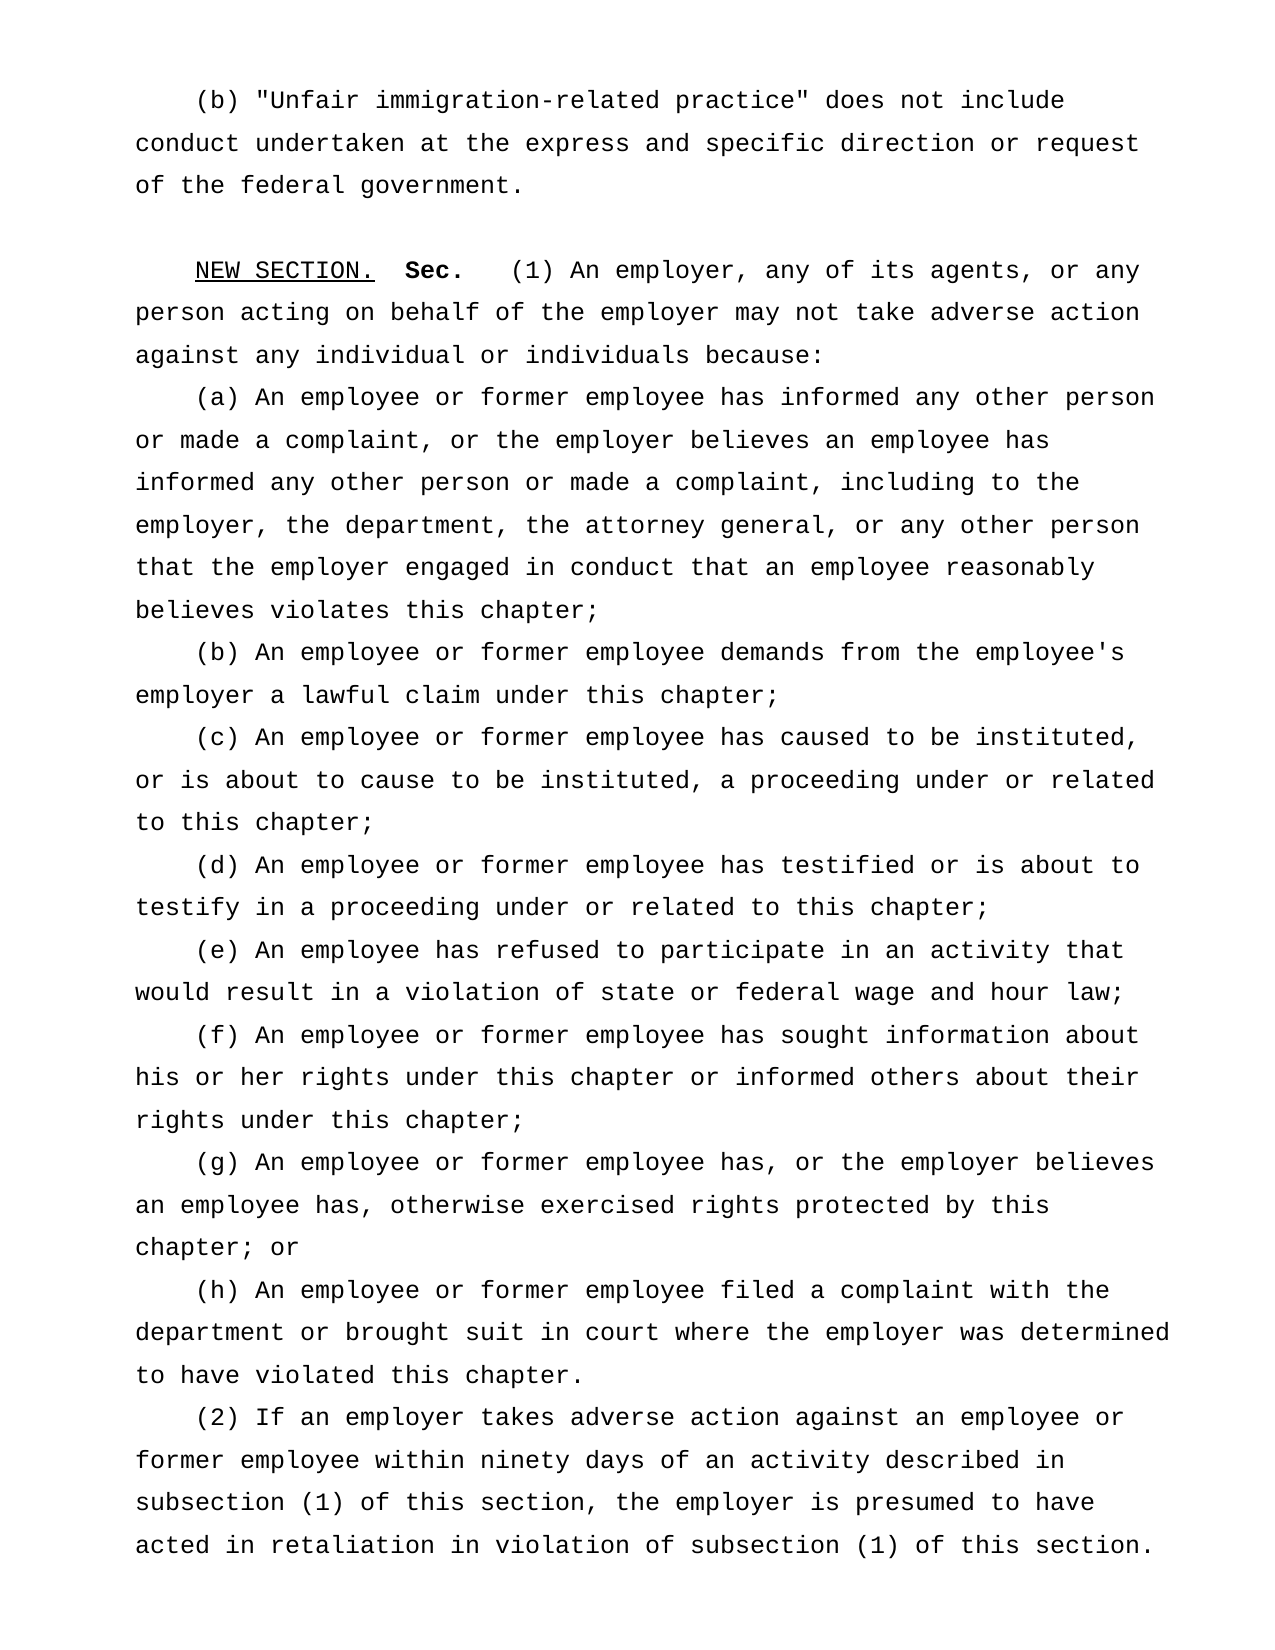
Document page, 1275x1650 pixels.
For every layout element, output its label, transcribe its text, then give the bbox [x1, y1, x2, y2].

text NEW SECTION. Sec. (1) An employer, any of its agents, or any person acting on behalf of the employer may not take adverse action against any individual or individuals because: [135, 244, 1170, 372]
text (a) An employee or former employee has informed any other person or made a complaint, or the employer believes an employee has informed any other person or made a complaint, including to the employer, the department, the attorney general, or any other person that the employer engaged in conduct that an employee reasonably believes violates this chapter; [135, 372, 1170, 627]
text (b) "Unfair immigration-related practice" does not include conduct undertaken at the express and specific direction or request of the federal government. [135, 75, 1170, 202]
text (h) An employee or former employee filed a complaint with the department or brought suit in court where the employer was determined to have violated this chapter. [135, 1264, 1170, 1392]
text (e) An employee has refused to participate in an activity that would result in a violation of state or federal wage and hour law; [135, 924, 1170, 1009]
text (c) An employee or former employee has caused to be instituted, or is about to cause to be instituted, a proceeding under or related to this chapter; [135, 712, 1170, 839]
text (d) An employee or former employee has testified or is about to testify in a proceeding under or related to this chapter; [135, 839, 1170, 924]
text (g) An employee or former employee has, or the employer believes an employee has, otherwise exercised rights protected by this chapter; or [135, 1137, 1170, 1264]
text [135, 1392, 1170, 1562]
text (f) An employee or former employee has sought information about his or her rights under this chapter or informed others about their rights under this chapter; [135, 1009, 1170, 1137]
text (b) An employee or former employee demands from the employee's employer a lawful claim under this chapter; [135, 627, 1170, 712]
